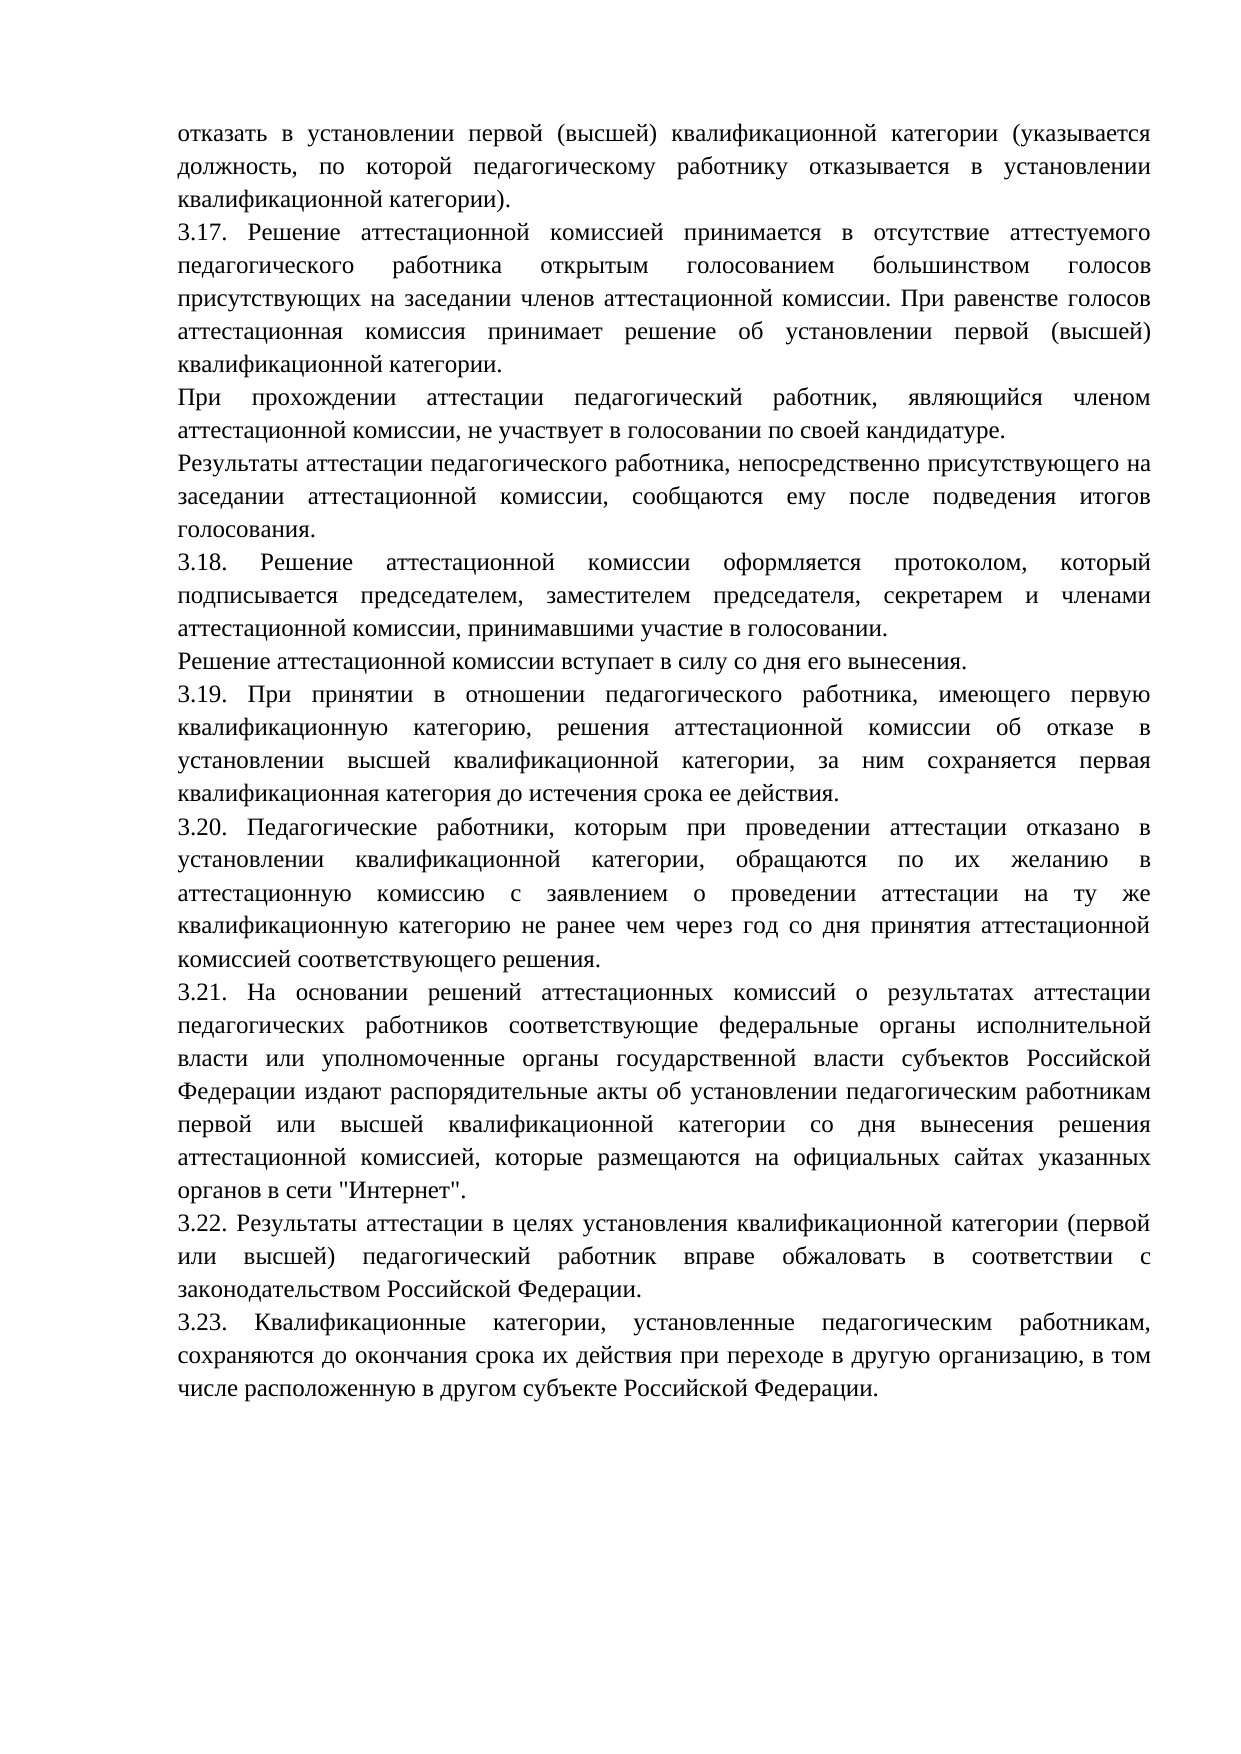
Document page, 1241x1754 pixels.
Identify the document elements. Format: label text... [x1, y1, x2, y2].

text 3.17. Решение аттестационной комиссией принимается в отсутствие аттестуемого педагогического работника открытым голосованием большинством голосов присутствующих на заседании членов аттестационной комиссии. При равенстве голосов аттестационная комиссия принимает решение об установлении первой (высшей) квалификационной категории. [177, 217, 1152, 378]
text 3.22. Результаты аттестации в целях установления квалификационной категории (первой или высшей) педагогический работник вправе обжаловать в соответствии с законодательством Российской Федерации. [177, 1208, 1152, 1303]
text 3.23. Квалификационные категории, установленные педагогическим работникам, сохраняются до окончания срока их действия при переходе в другую организацию, в том числе расположенную в другом субъекте Российской Федерации. [177, 1307, 1152, 1402]
text Решение аттестационной комиссии вступает в силу со дня его вынесения. [177, 646, 1152, 675]
text 3.21. На основании решений аттестационных комиссий о результатах аттестации педагогических работников соответствующие федеральные органы исполнительной власти или уполномоченные органы государственной власти субъектов Российской Федерации издают распорядительные акты об установлении педагогическим работникам первой или высшей квалификационной категории со дня вынесения решения аттестационной комиссией, которые размещаются на официальных сайтах указанных органов в сети "Интернет". [177, 977, 1152, 1203]
text 3.18. Решение аттестационной комиссии оформляется протоколом, который подписывается председателем, заместителем председателя, секретарем и членами аттестационной комиссии, принимавшими участие в голосовании. [177, 547, 1152, 642]
text 3.20. Педагогические работники, которым при проведении аттестации отказано в установлении квалификационной категории, обращаются по их желанию в аттестационную комиссию с заявлением о проведении аттестации на ту же квалификационную категорию не ранее чем через год со дня принятия аттестационной комиссией соответствующего решения. [177, 812, 1152, 972]
text При прохождении аттестации педагогический работник, являющийся членом аттестационной комиссии, не участвует в голосовании по своей кандидатуре. [177, 382, 1152, 444]
text отказать в установлении первой (высшей) квалификационной категории (указывается должность, по которой педагогическому работнику отказывается в установлении квалификационной категории). [177, 118, 1152, 213]
text 3.19. При принятии в отношении педагогического работника, имеющего первую квалификационную категорию, решения аттестационной комиссии об отказе в установлении высшей квалификационной категории, за ним сохраняется первая квалификационная категория до истечения срока ее действия. [177, 679, 1152, 807]
text Результаты аттестации педагогического работника, непосредственно присутствующего на заседании аттестационной комиссии, сообщаются ему после подведения итогов голосования. [177, 448, 1152, 543]
